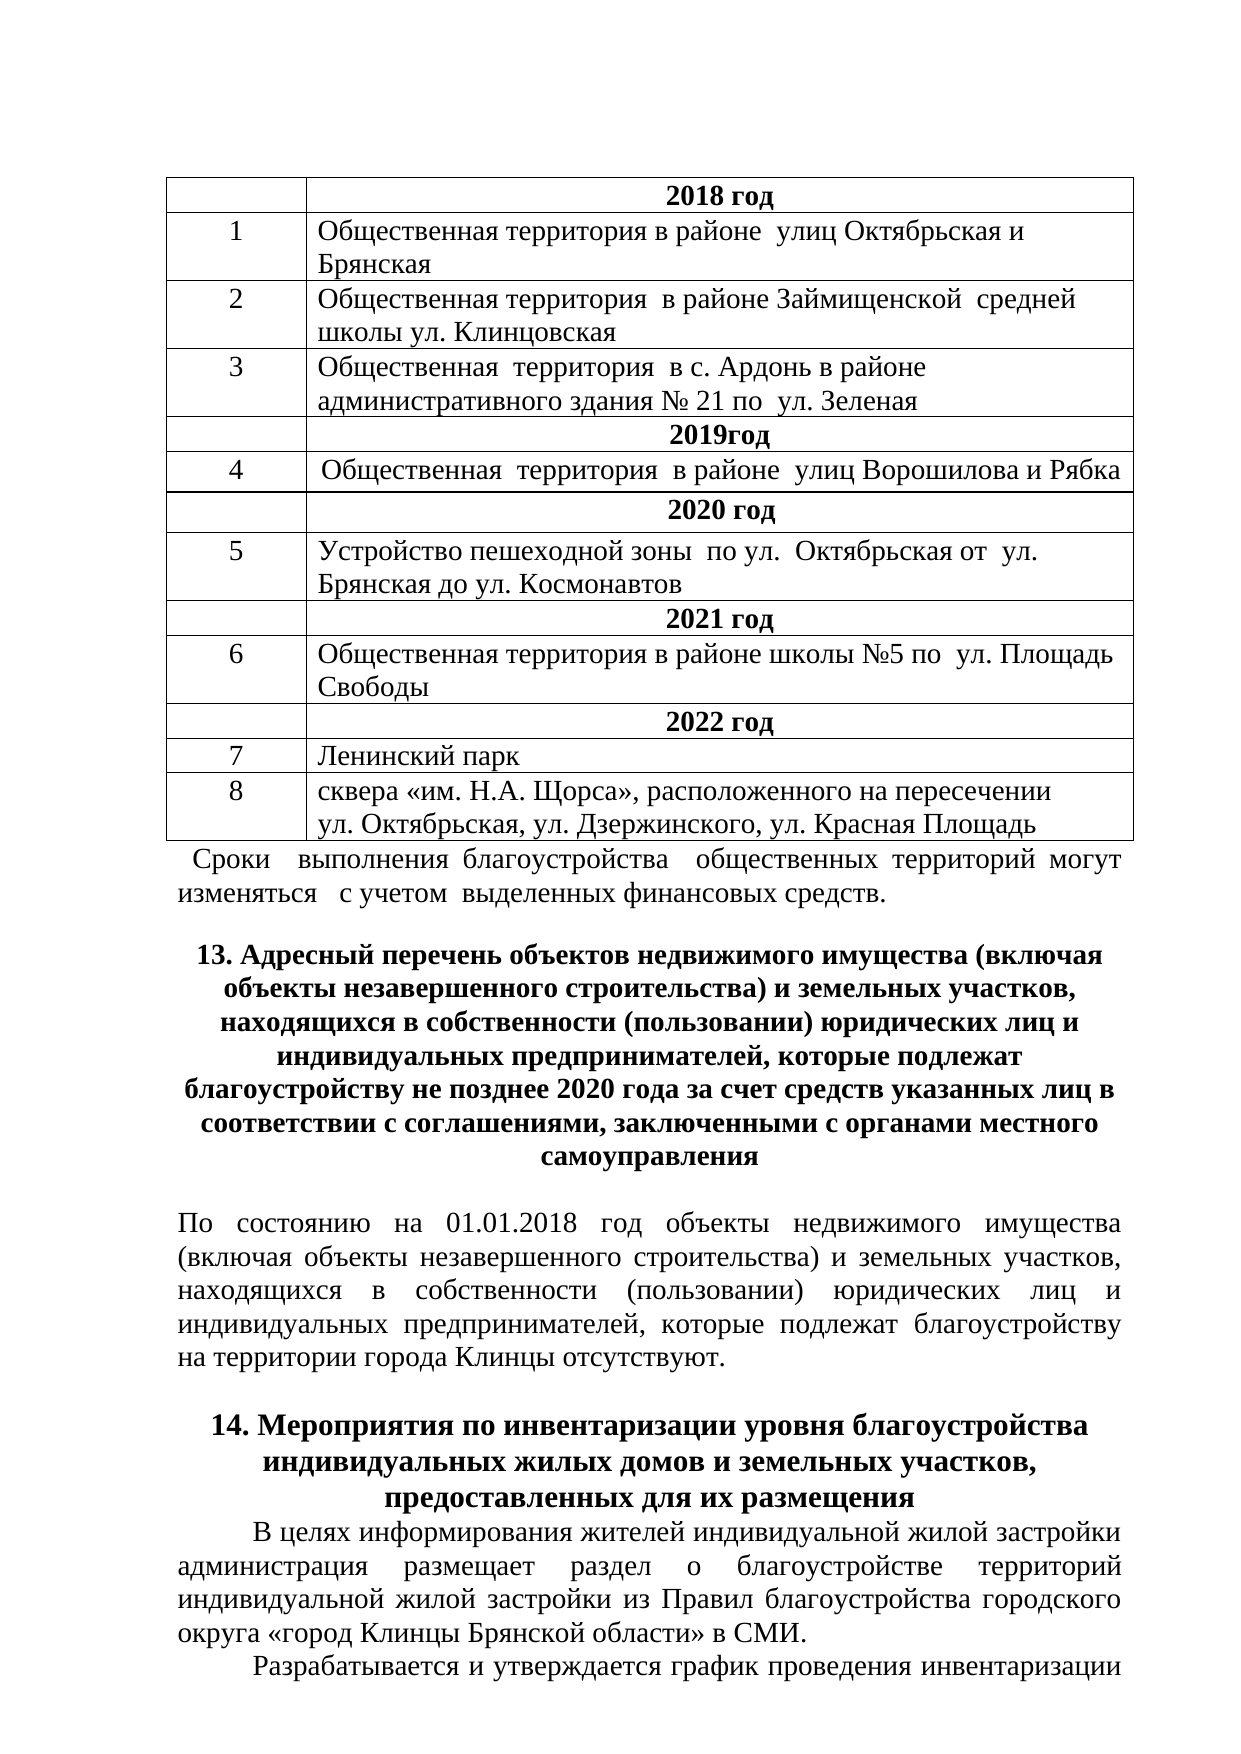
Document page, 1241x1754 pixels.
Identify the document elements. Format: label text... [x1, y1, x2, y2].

table_cell [167, 601, 306, 635]
text 14. Мероприятия по инвентаризации уровня благоустройства индивидуальных жилых домов и земельных участков, предоставленных для их размещения [177, 1407, 1122, 1514]
table_cell 3 [167, 349, 306, 416]
table_cell [167, 493, 306, 532]
table_cell 8 [167, 773, 306, 840]
table_cell Ленинский парк [307, 739, 1133, 772]
table_cell Устройство пешеходной зоны по ул. Октябрьская от ул. Брянская до ул. Космонавтов [307, 533, 1133, 600]
text В целях информирования жителей индивидуальной жилой застройки администрация размещает раздел о благоустройстве территорий индивидуальной жилой застройки из Правил благоустройства городского округа «город Клинцы Брянской области» в СМИ. [177, 1514, 1122, 1648]
table_cell 2 [167, 281, 306, 348]
table_cell 7 [167, 739, 306, 772]
table_cell 2019год [307, 417, 1133, 451]
text 13. Адресный перечень объектов недвижимого имущества (включая объекты незавершенного строительства) и земельных участков, находящихся в собственности (пользовании) юридических лиц и индивидуальных предпринимателей, которые подлежат благоустройству не позднее 2020 года за счет средств указанных лиц в соответствии с соглашениями, заключенными с органами местного самоуправления [177, 937, 1122, 1172]
text Сроки выполнения благоустройства общественных территорий могут изменяться с учетом выделенных финансовых средств. [177, 841, 1122, 908]
table_cell Общественная территория в районе улиц Октябрьская и Брянская [307, 213, 1133, 280]
table_cell [167, 417, 306, 451]
table_cell 2022 год [307, 704, 1133, 737]
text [177, 1648, 1122, 1682]
table_cell Общественная территория в районе Займищенской средней школы ул. Клинцовская [307, 281, 1133, 348]
table_cell 1 [167, 213, 306, 280]
table_cell сквера «им. Н.А. Щорса», расположенного на пересечении ул. Октябрьская, ул. Дзержинского, ул. Красная Площадь [307, 773, 1133, 840]
table_cell [167, 178, 306, 212]
table_cell 2018 год [307, 178, 1133, 212]
table_cell Общественная территория в с. Ардонь в районе административного здания № 21 по ул. Зеленая [307, 349, 1133, 416]
table_cell 2021 год [307, 601, 1133, 635]
table_cell Общественная территория в районе улиц Ворошилова и Рябка [307, 452, 1133, 491]
table_cell Общественная территория в районе школы №5 по ул. Площадь Свободы [307, 636, 1133, 703]
table_cell 2020 год [307, 493, 1133, 532]
table_cell 4 [167, 452, 306, 491]
table_cell 5 [167, 533, 306, 600]
table_cell 6 [167, 636, 306, 703]
text По состоянию на 01.01.2018 год объекты недвижимого имущества (включая объекты незавершенного строительства) и земельных участков, находящихся в собственности (пользовании) юридических лиц и индивидуальных предпринимателей, которые подлежат благоустройству на территории города Клинцы отсутствуют. [177, 1205, 1122, 1373]
table_cell [167, 704, 306, 737]
